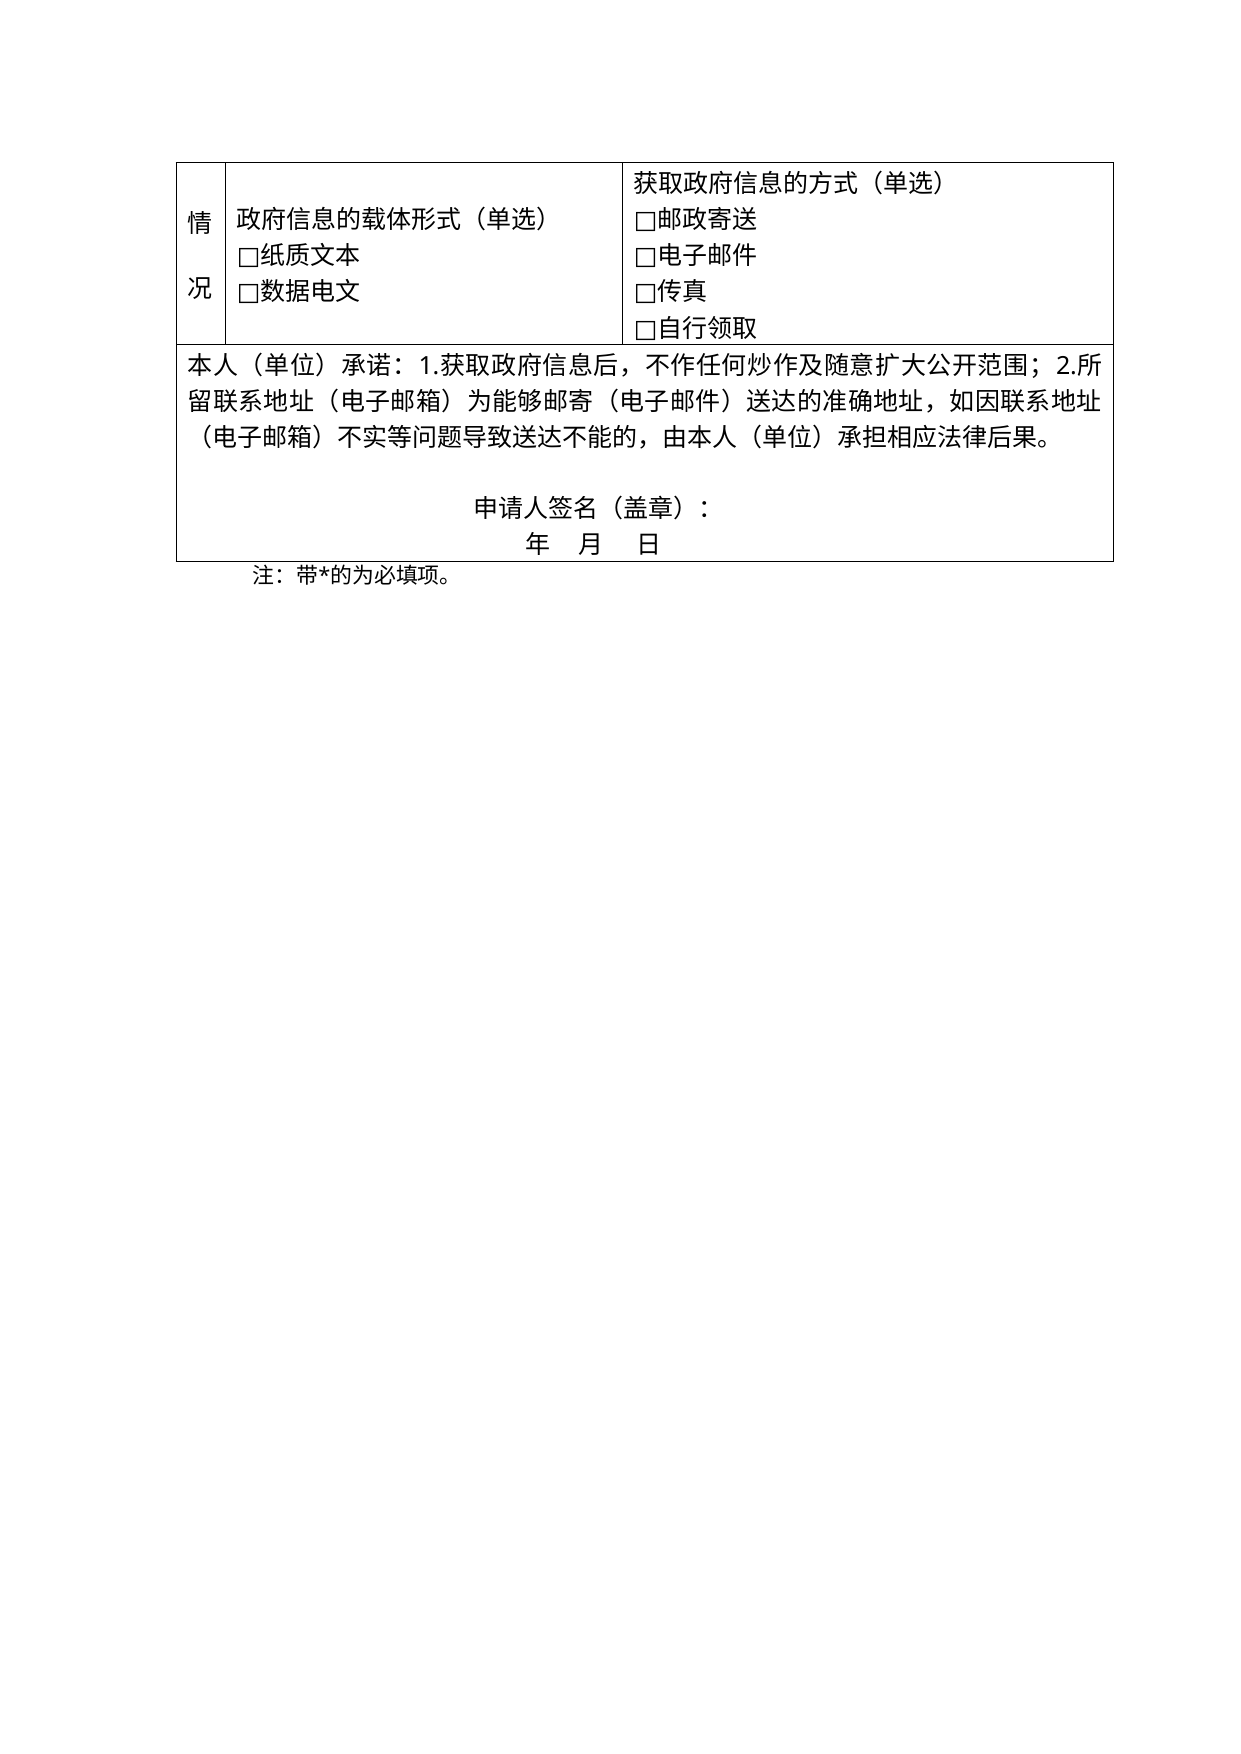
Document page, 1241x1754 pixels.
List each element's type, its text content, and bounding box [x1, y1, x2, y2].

table_cell 本人（单位）承诺：1.获取政府信息后，不作任何炒作及随意扩大公开范围；2.所留联系地址（电子邮箱）为能够邮寄（电子邮件）送达的准确地址，如因联系地址（电子邮箱）不实等问题导致送达不能的，由本人（单位）承担相应法律后果。 申请人签名（盖章）： 年 月 日 [177, 345, 1113, 561]
table_cell 政府信息的载体形式（单选） □纸质文本 □数据电文 [226, 163, 622, 344]
table_cell 所需信息情况 [177, 163, 225, 344]
table_cell 获取政府信息的方式（单选） □邮政寄送 □电子邮件 □传真 □自行领取 [623, 163, 1113, 344]
text 注：带*的为必填项。 [187, 562, 1053, 589]
